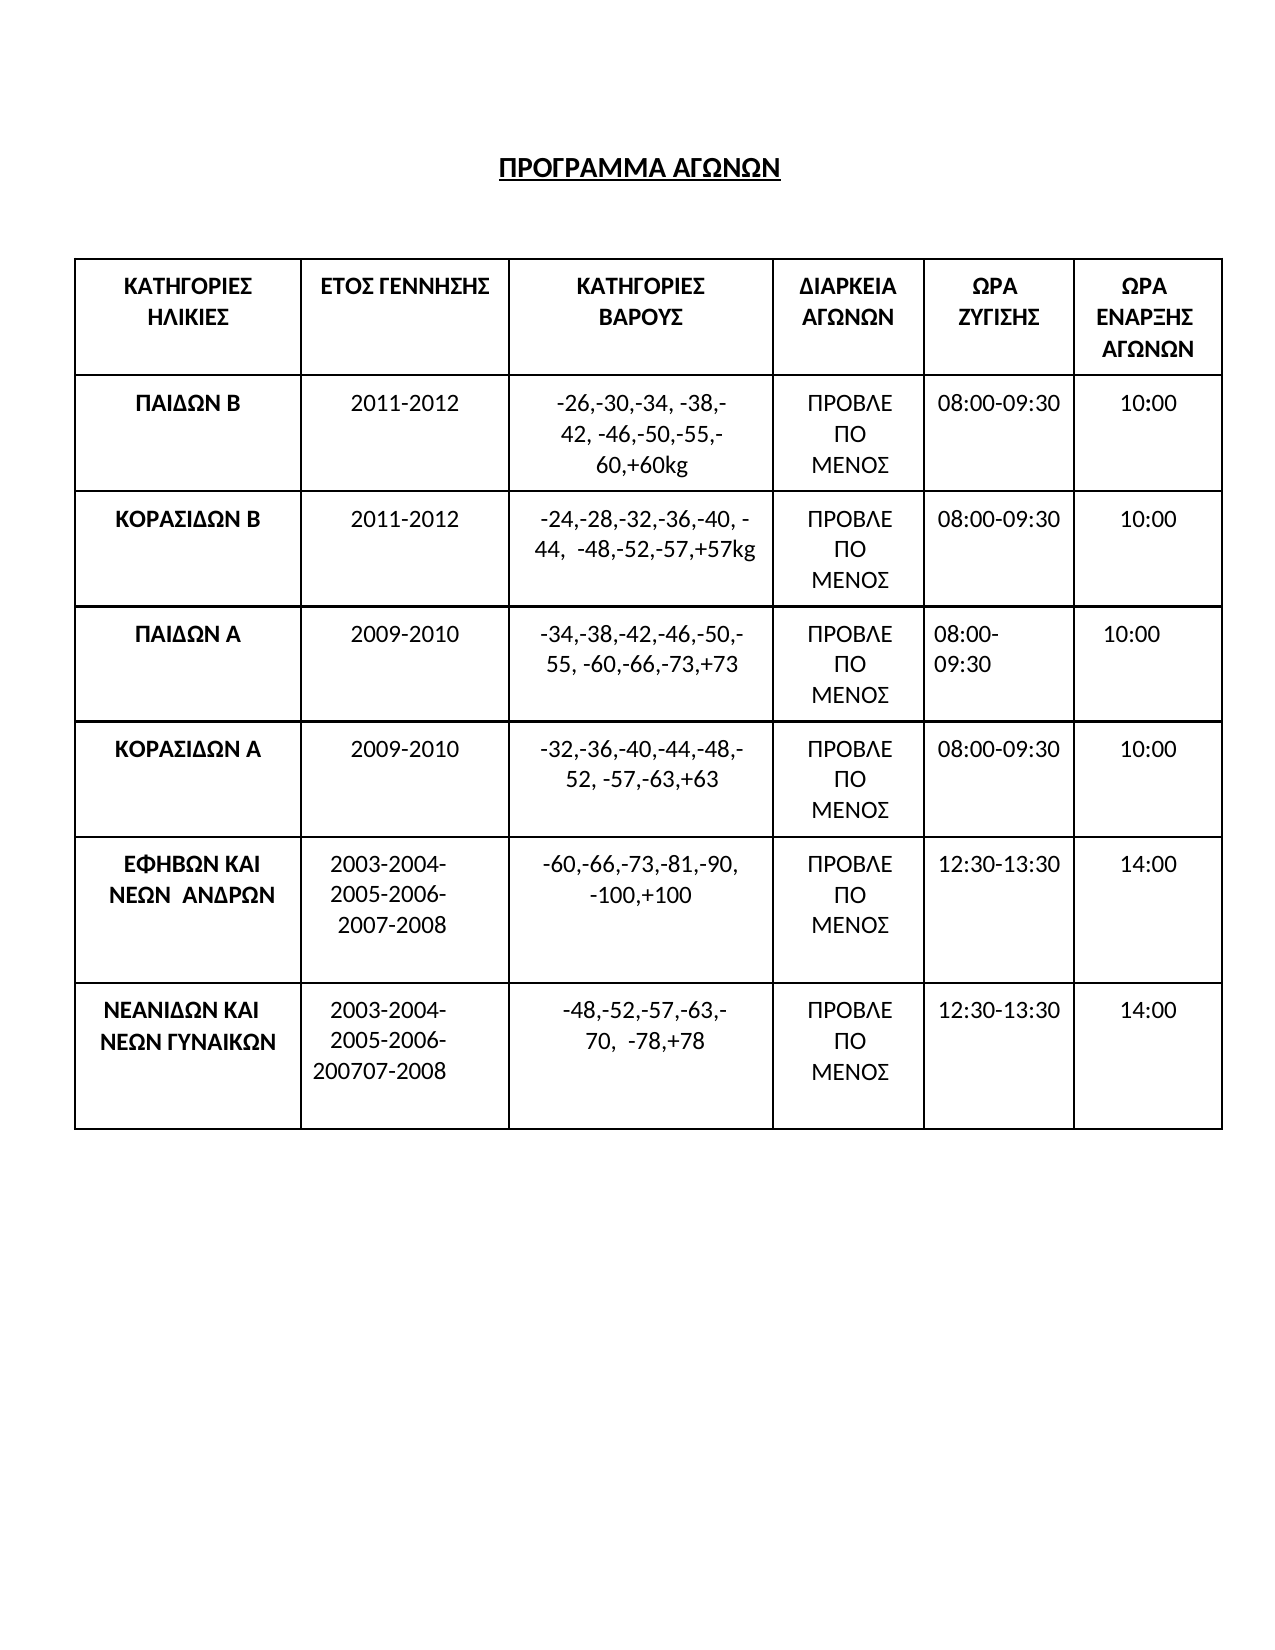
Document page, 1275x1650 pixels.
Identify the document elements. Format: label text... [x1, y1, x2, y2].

table_cell -24,-28,-32,-36,-40, -44, -48,-52,-57,+57kg [510, 492, 772, 605]
table_cell ΚΟΡΑΣΙΔΩΝ Β [76, 492, 300, 605]
table_header ΔΙΑΡΚΕΙΑ ΑΓΩΝΩΝ [774, 260, 923, 374]
table_cell 2003-2004-2005-2006- 200707-2008 [302, 984, 508, 1128]
table_cell ΠΑΙΔΩΝ Α [76, 608, 300, 720]
table_cell ΠΡΟΒΛΕΠΟ ΜΕΝΟΣ [774, 984, 923, 1128]
table_header ΚΑΤΗΓΟΡΙΕΣ ΗΛΙΚΙΕΣ [76, 260, 300, 374]
table_cell 10:00 [1075, 608, 1221, 720]
table_cell 12:30-13:30 [925, 838, 1073, 982]
table_cell ΠΡΟΒΛΕΠΟ ΜΕΝΟΣ [774, 838, 923, 982]
table_cell 2009-2010 [302, 608, 508, 720]
table_cell 14:00 [1075, 838, 1221, 982]
table_cell 2011-2012 [302, 376, 508, 490]
table_header ΩΡΑ ΖΥΓΙΣΗΣ [925, 260, 1073, 374]
table_header ΩΡΑ ΕΝΑΡΞΗΣ ΑΓΩΝΩΝ [1075, 260, 1221, 374]
table_cell 08:00-09:30 [925, 723, 1073, 836]
table_cell 10:00 [1075, 723, 1221, 836]
table_cell ΠΡΟΒΛΕΠΟ ΜΕΝΟΣ [774, 608, 923, 720]
table_cell ΠΡΟΒΛΕΠΟ ΜΕΝΟΣ [774, 723, 923, 836]
text ΠΡΟΓΡΑΜΜΑ ΑΓΩΝΩΝ [499, 149, 1221, 184]
table_cell 10:00 [1075, 376, 1221, 490]
table_header ΚΑΤΗΓΟΡΙΕΣ ΒΑΡΟΥΣ [510, 260, 772, 374]
table_cell 14:00 [1075, 984, 1221, 1128]
table_cell -26,-30,-34, -38,-42, -46,-50,-55,-60,+60kg [510, 376, 772, 490]
table_cell 2003-2004-2005-2006- 2007-2008 [302, 838, 508, 982]
table_cell ΠΑΙΔΩΝ Β [76, 376, 300, 490]
table_cell 08:00-09:30 [925, 608, 1073, 720]
table_cell -34,-38,-42,-46,-50,-55, -60,-66,-73,+73 [510, 608, 772, 720]
table_cell 08:00-09:30 [925, 492, 1073, 605]
table_cell ΠΡΟΒΛΕΠΟ ΜΕΝΟΣ [774, 376, 923, 490]
table_cell 10:00 [1075, 492, 1221, 605]
table_cell ΚΟΡΑΣΙΔΩΝ A [76, 723, 300, 836]
table_cell -60,-66,-73,-81,-90, -100,+100 [510, 838, 772, 982]
table_cell 12:30-13:30 [925, 984, 1073, 1128]
table_cell ΠΡΟΒΛΕΠΟ ΜΕΝΟΣ [774, 492, 923, 605]
table_cell 2009-2010 [302, 723, 508, 836]
table_cell -48,-52,-57,-63,-70, -78,+78 [510, 984, 772, 1128]
table_header ΕΤΟΣ ΓΕΝΝΗΣΗΣ [302, 260, 508, 374]
table_cell 2011-2012 [302, 492, 508, 605]
table_cell -32,-36,-40,-44,-48,-52, -57,-63,+63 [510, 723, 772, 836]
table_cell ΝΕΑΝΙΔΩΝ ΚΑΙ ΝΕΩΝ ΓΥΝΑΙΚΩΝ [76, 984, 300, 1128]
table_cell ΕΦΗΒΩΝ ΚΑΙ ΝΕΩΝ ΑΝΔΡΩΝ [76, 838, 300, 982]
table_cell 08:00-09:30 [925, 376, 1073, 490]
